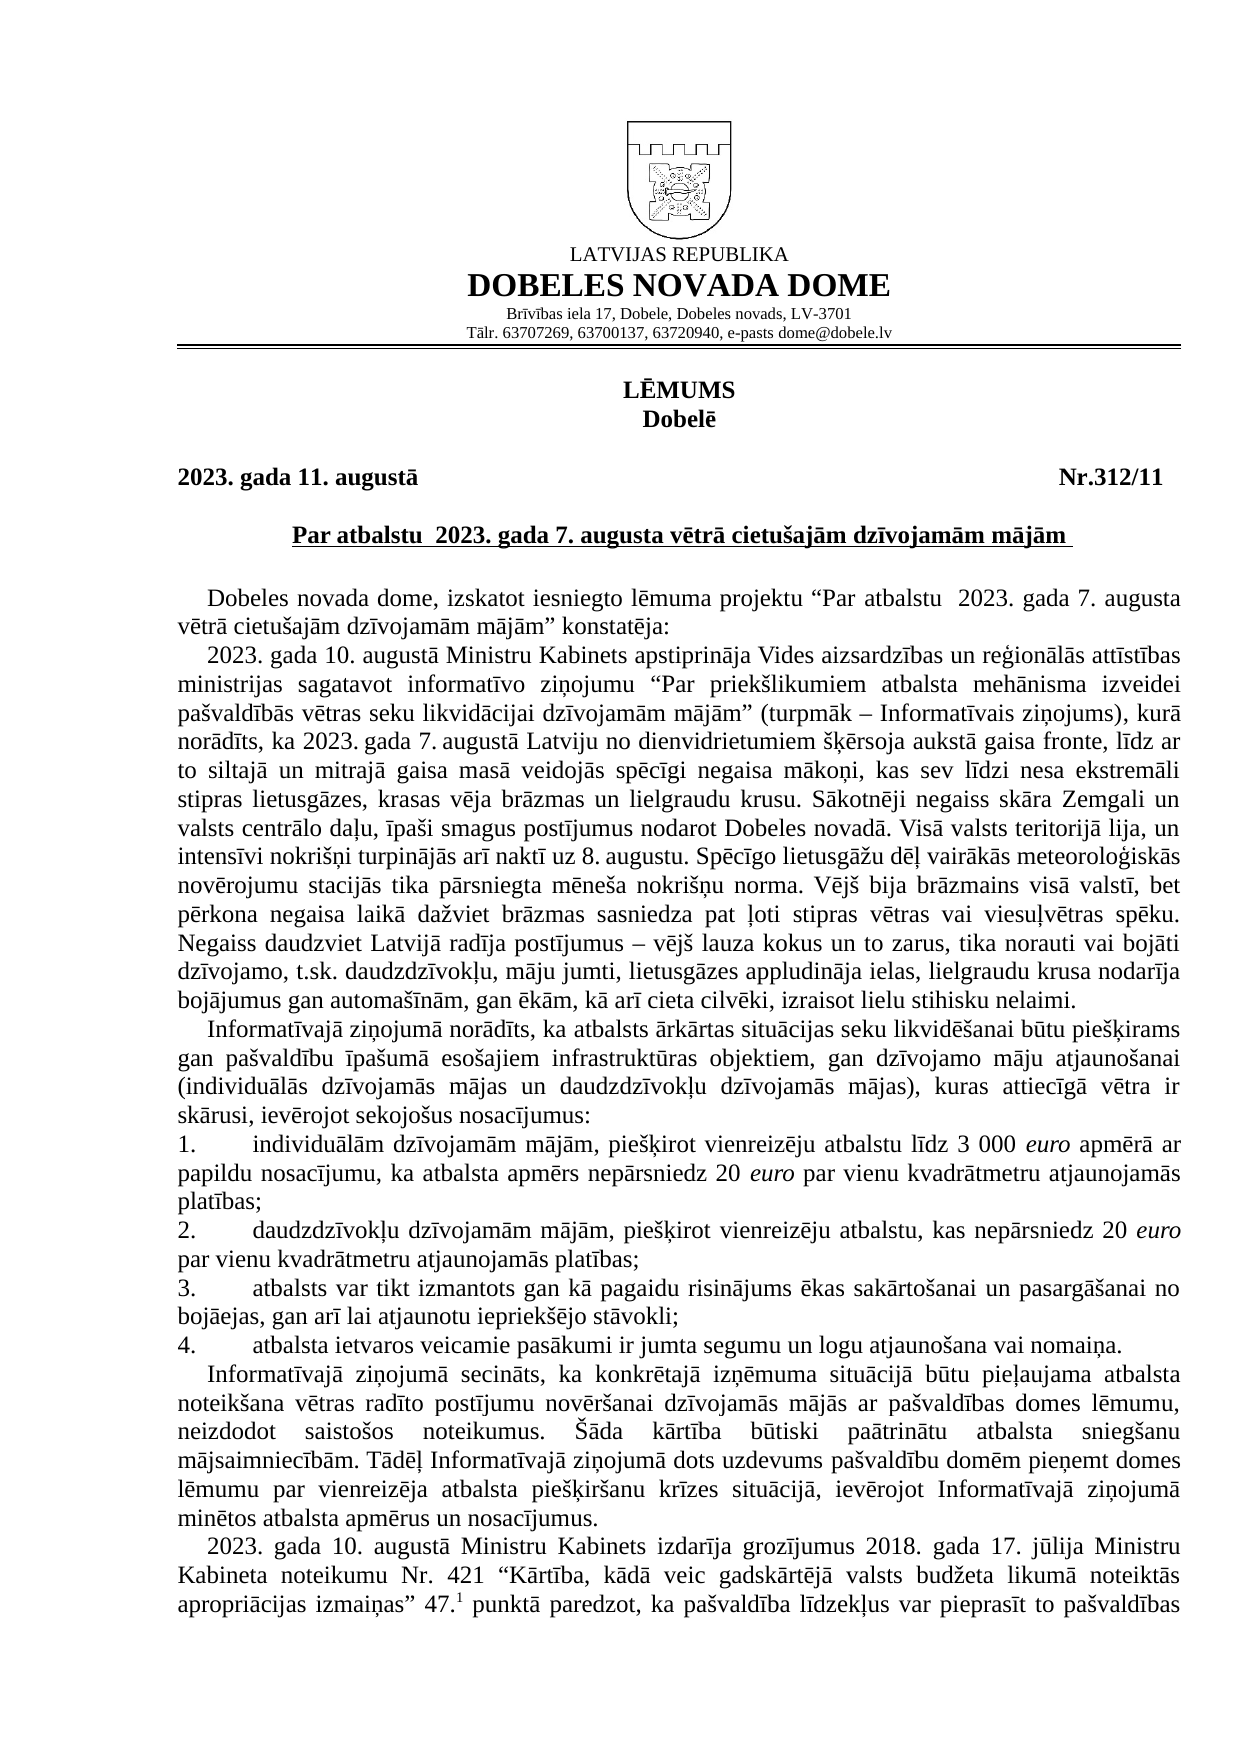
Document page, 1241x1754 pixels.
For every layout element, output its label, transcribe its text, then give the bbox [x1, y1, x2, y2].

picture [623, 118, 735, 242]
list atbalsta ietvaros veicamie pasākumi ir jumta segumu un logu atjaunošana vai nomaiņa. [177, 1330, 1181, 1359]
text 2023. gada 11. augustā Nr.312/11 [177, 462, 1181, 490]
text Informatīvajā ziņojumā norādīts, ka atbalsts ārkārtas situācijas seku likvidēšanai būtu piešķirams gan pašvaldību īpašumā esošajiem infrastruktūras objektiem, gan dzīvojamo māju atjaunošanai (individuālās dzīvojamās mājas un daudzdzīvokļu dzīvojamās mājas), kuras attiecīgā vētra ir skārusi, ievērojot sekojošus nosacījumus: [177, 1014, 1181, 1129]
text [177, 1531, 1181, 1618]
text DOBELES NOVADA DOME [177, 266, 1181, 304]
text 2023. gada 10. augustā Ministru Kabinets apstiprināja Vides aizsardzības un reģionālās attīstības ministrijas sagatavot informatīvo ziņojumu “Par priekšlikumiem atbalsta mehānisma izveidei pašvaldībās vētras seku likvidācijai dzīvojamām mājām” (turpmāk – Informatīvais ziņojums), kurā norādīts, ka 2023. gada 7. augustā Latviju no dienvidrietumiem šķērsoja aukstā gaisa fronte, līdz ar to siltajā un mitrajā gaisa masā veidojās spēcīgi negaisa mākoņi, kas sev līdzi nesa ekstremāli stipras lietusgāzes, krasas vēja brāzmas un lielgraudu krusu. Sākotnēji negaiss skāra Zemgali un valsts centrālo daļu, īpaši smagus postījumus nodarot Dobeles novadā. Visā valsts teritorijā lija, un intensīvi nokrišņi turpinājās arī naktī uz 8. augustu. Spēcīgo lietusgāžu dēļ vairākās meteoroloģiskās novērojumu stacijās tika pārsniegta mēneša nokrišņu norma. Vējš bija brāzmains visā valstī, bet pērkona negaisa laikā dažviet brāzmas sasniedza pat ļoti stipras vētras vai viesuļvētras spēku. Negaiss daudzviet Latvijā radīja postījumus – vējš lauza kokus un to zarus, tika norauti vai bojāti dzīvojamo, t.sk. daudzdzīvokļu, māju jumti, lietusgāzes appludināja ielas, lielgraudu krusa nodarīja bojājumus gan automašīnām, gan ēkām, kā arī cieta cilvēki, izraisot lielu stihisku nelaimi. [177, 640, 1181, 1014]
text LĒMUMS [177, 375, 1181, 404]
text Brīvības iela 17, Dobele, Dobeles novads, LV-3701 [177, 304, 1181, 323]
text Informatīvajā ziņojumā secināts, ka konkrētajā izņēmuma situācijā būtu pieļaujama atbalsta noteikšana vētras radīto postījumu novēršanai dzīvojamās mājās ar pašvaldības domes lēmumu, neizdodot saistošos noteikumus. Šāda kārtība būtiski paātrinātu atbalsta sniegšanu mājsaimniecībām. Tādēļ Informatīvajā ziņojumā dots uzdevums pašvaldību domēm pieņemt domes lēmumu par vienreizēja atbalsta piešķiršanu krīzes situācijā, ievērojot Informatīvajā ziņojumā minētos atbalsta apmērus un nosacījumus. [177, 1445, 1181, 1531]
list individuālām dzīvojamām mājām, piešķirot vienreizēju atbalstu līdz 3 000 euro apmērā ar papildu nosacījumu, ka atbalsta apmērs nepārsniedz 20 euro par vienu kvadrātmetru atjaunojamās platības; [177, 1129, 1181, 1215]
text Dobeles novada dome, izskatot iesniegto lēmuma projektu “Par atbalstu 2023. gada 7. augusta vētrā cietušajām dzīvojamām mājām” konstatēja: [177, 583, 1181, 640]
text Tālr. 63707269, 63700137, 63720940, e-pasts dome@dobele.lv [177, 323, 1181, 344]
text LATVIJAS REPUBLIKA [177, 242, 1181, 266]
text Dobelē [177, 404, 1181, 433]
list daudzdzīvokļu dzīvojamām mājām, piešķirot vienreizēju atbalstu, kas nepārsniedz 20 euro par vienu kvadrātmetru atjaunojamās platības; [177, 1215, 1181, 1273]
text Par atbalstu 2023. gada 7. augusta vētrā cietušajām dzīvojamām mājām [177, 521, 1181, 549]
list atbalsts var tikt izmantots gan kā pagaidu risinājums ēkas sakārtošanai un pasargāšanai no bojāejas, gan arī lai atjaunotu iepriekšējo stāvokli; [177, 1273, 1181, 1330]
